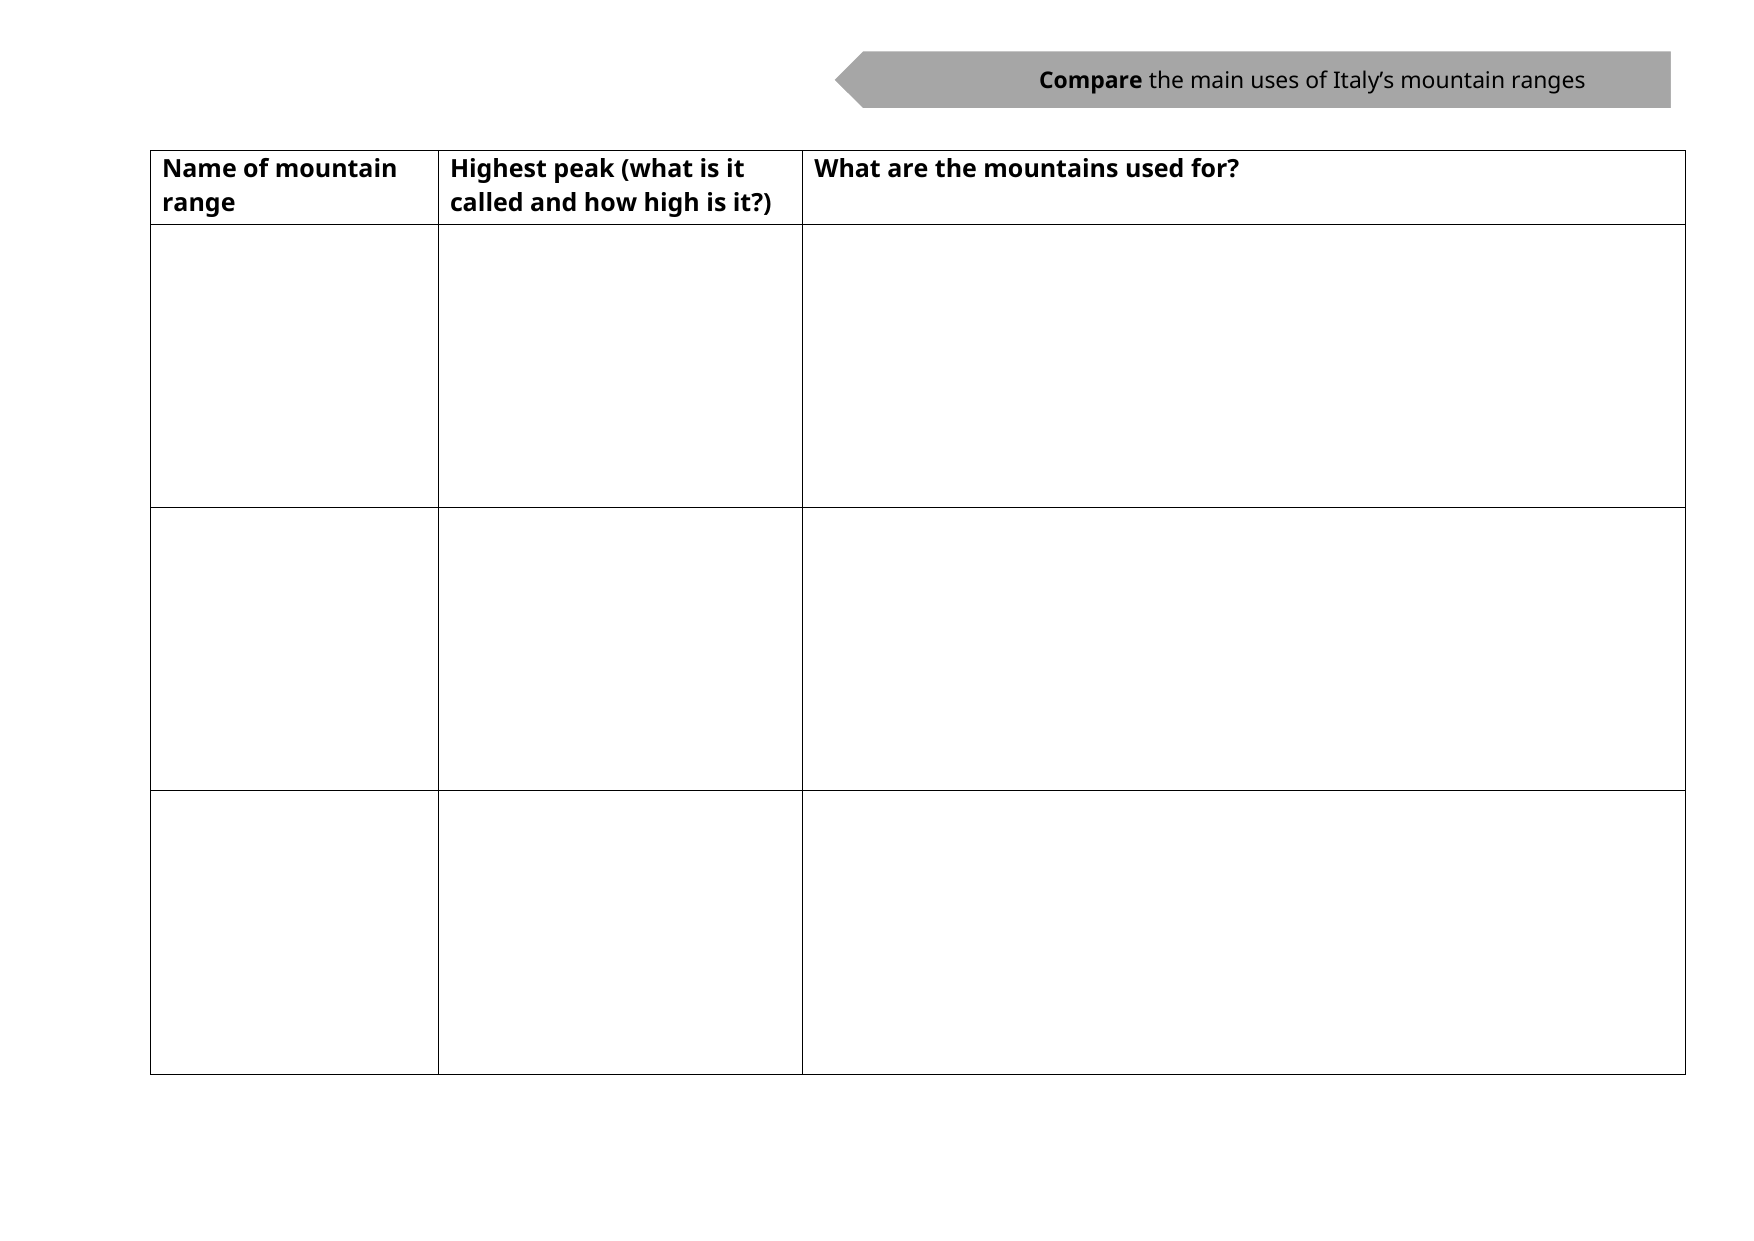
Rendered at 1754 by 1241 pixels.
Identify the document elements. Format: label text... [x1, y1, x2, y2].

table_cell [151, 508, 438, 790]
table_cell [439, 791, 802, 1073]
table_header Name of mountain range [151, 151, 438, 223]
table_cell [151, 225, 438, 507]
table_cell [151, 791, 438, 1073]
table_cell [439, 225, 802, 507]
table_header Highest peak (what is it called and how high is it?) [439, 151, 802, 223]
table_cell [803, 225, 1685, 507]
table_cell [803, 508, 1685, 790]
table_cell [439, 508, 802, 790]
table_header What are the mountains used for? [803, 151, 1685, 223]
table_cell [803, 791, 1685, 1073]
